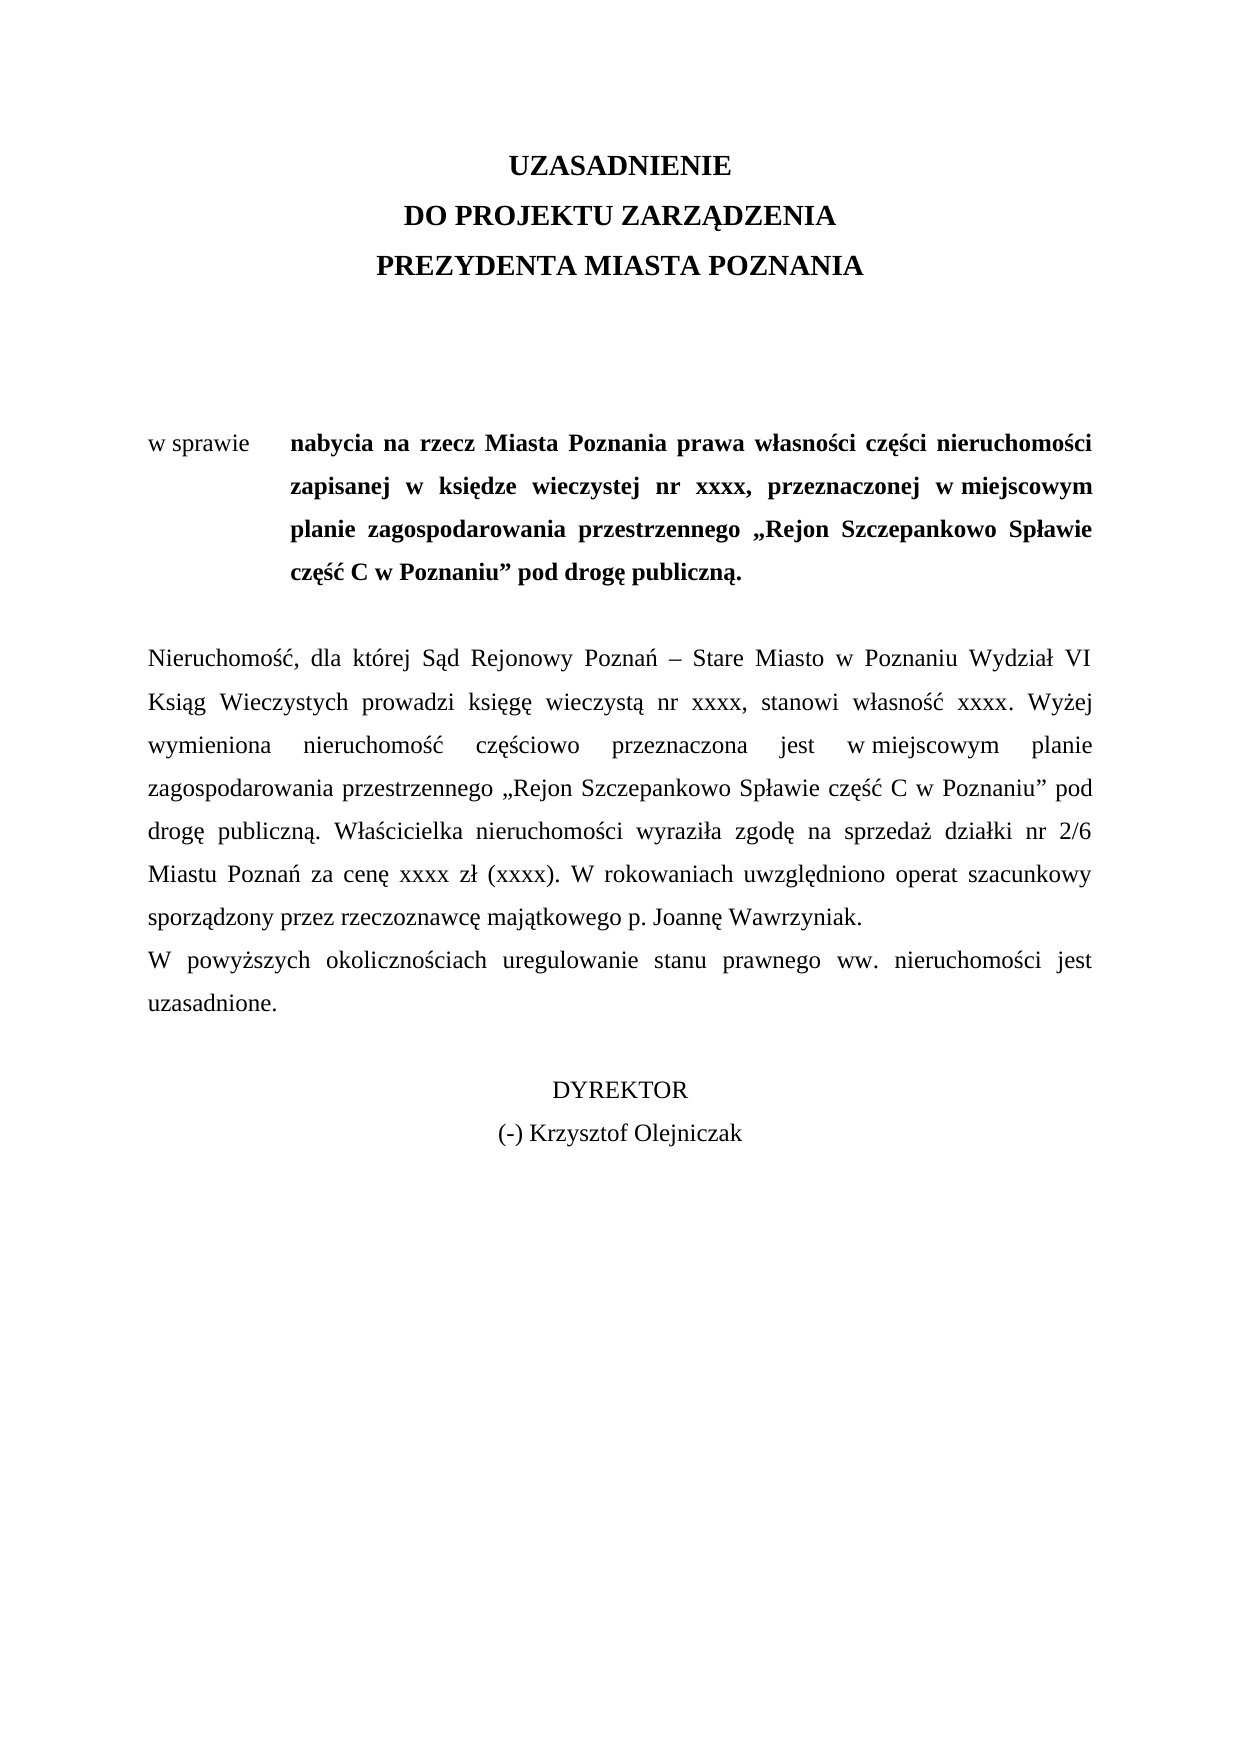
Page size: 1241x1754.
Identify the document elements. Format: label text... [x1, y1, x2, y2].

table_header w sprawie [136, 428, 279, 600]
subtitle UZASADNIENIE [148, 148, 1093, 181]
text W powyższych okolicznościach uregulowanie stanu prawnego ww. nieruchomości jest uzasadnione. [148, 945, 1093, 1017]
text (-) Krzysztof Olejniczak [148, 1118, 1093, 1147]
table_header nabycia na rzecz Miasta Poznania prawa własności części nieruchomości zapisanej w księdze wieczystej nr xxxx, przeznaczonej w miejscowym planie zagospodarowania przestrzennego „Rejon Szczepankowo Spławie część C w Poznaniu” pod drogę publiczną. [279, 428, 1104, 600]
subtitle DO PROJEKTU ZARZĄDZENIA [148, 198, 1093, 231]
text DYREKTOR [148, 1075, 1093, 1103]
text Nieruchomość, dla której Sąd Rejonowy Poznań – Stare Miasto w Poznaniu Wydział VI Ksiąg Wieczystych prowadzi księgę wieczystą nr xxxx, stanowi własność xxxx. Wyżej wymieniona nieruchomość częściowo przeznaczona jest w miejscowym planie zagospodarowania przestrzennego „Rejon Szczepankowo Spławie część C w Poznaniu” pod drogę publiczną. Właścicielka nieruchomości wyraziła zgodę na sprzedaż działki nr 2/6 Miastu Poznań za cenę xxxx zł (xxxx). W rokowaniach uwzględniono operat szacunkowy sporządzony przez rzeczoznawcę majątkowego p. Joannę Wawrzyniak. [148, 643, 1093, 931]
subtitle PREZYDENTA MIASTA POZNANIA [148, 248, 1093, 282]
